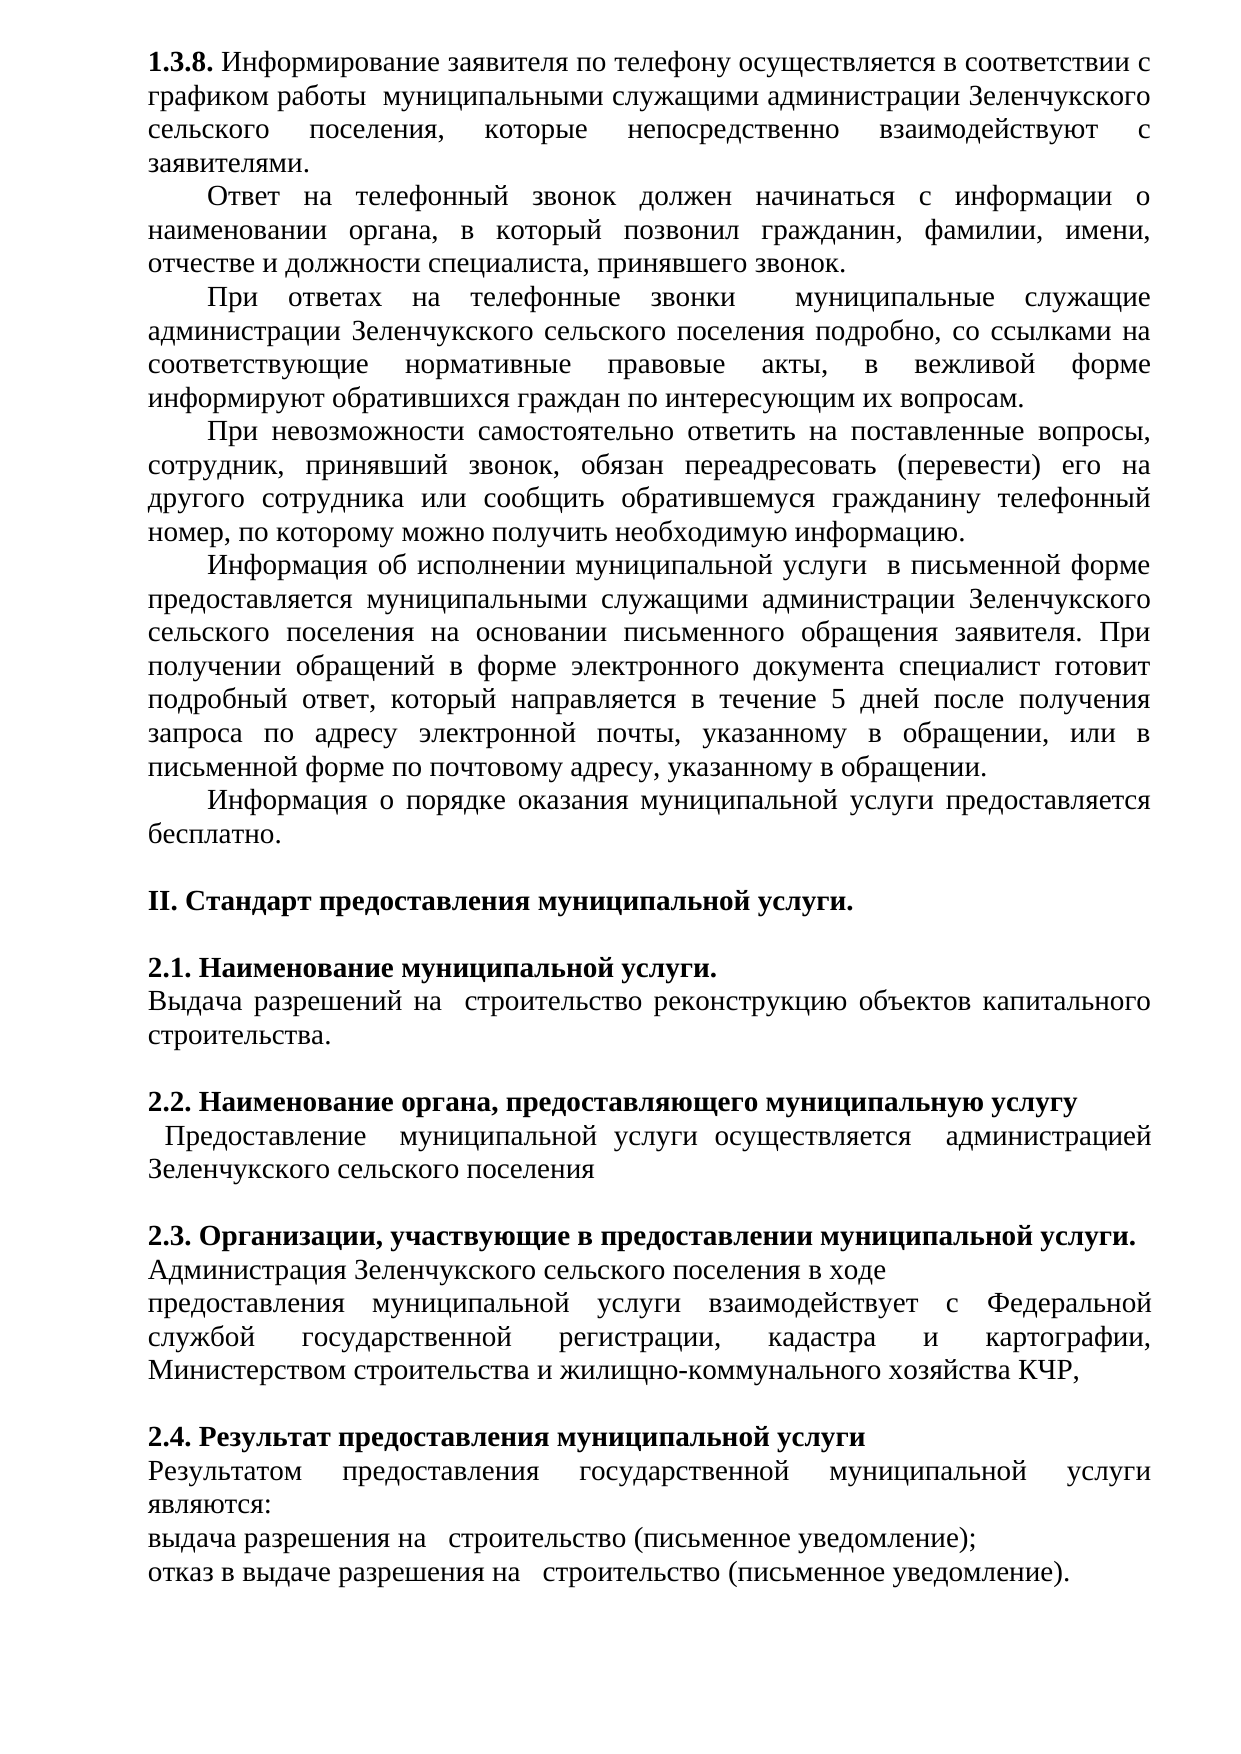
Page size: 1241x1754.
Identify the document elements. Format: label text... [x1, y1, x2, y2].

text отказ в выдаче разрешения на строительство (письменное уведомление). [148, 1554, 1152, 1587]
text II. Стандарт предоставления муниципальной услуги. [148, 883, 1152, 916]
text При невозможности самостоятельно ответить на поставленные вопросы, сотрудник, принявший звонок, обязан переадресовать (перевести) его на другого сотрудника или сообщить обратившемуся гражданину телефонный номер, по которому можно получить необходимую информацию. [148, 413, 1152, 547]
text Предоставление муниципальной услуги осуществляется администрацией Зеленчукского сельского поселения [148, 1118, 1152, 1185]
text Администрация Зеленчукского сельского поселения в ходе [148, 1252, 1152, 1285]
text 2.3. Организации, участвующие в предоставлении муниципальной услуги. [148, 1218, 1152, 1252]
text При ответах на телефонные звонки муниципальные служащие администрации Зеленчукского сельского поселения подробно, со ссылками на соответствующие нормативные правовые акты, в вежливой форме информируют обратившихся граждан по интересующим их вопросам. [148, 279, 1152, 413]
text Выдача разрешений на строительство реконструкцию объектов капитального строительства. [148, 983, 1152, 1051]
text Результатом предоставления государственной муниципальной услуги являются: [148, 1453, 1152, 1520]
text Информация о порядке оказания муниципальной услуги предоставляется бесплатно. [148, 782, 1152, 849]
text Ответ на телефонный звонок должен начинаться с информации о наименовании органа, в который позвонил гражданин, фамилии, имени, отчестве и должности специалиста, принявшего звонок. [148, 178, 1152, 279]
text 2.1. Наименование муниципальной услуги. [148, 950, 1152, 983]
text 2.4. Результат предоставления муниципальной услуги [148, 1419, 1152, 1453]
text Информация об исполнении муниципальной услуги в письменной форме предоставляется муниципальными служащими администрации Зеленчукского сельского поселения на основании письменного обращения заявителя. При получении обращений в форме электронного документа специалист готовит подробный ответ, который направляется в течение 5 дней после получения запроса по адресу электронной почты, указанному в обращении, или в письменной форме по почтовому адресу, указанному в обращении. [148, 547, 1152, 782]
text 2.2. Наименование органа, предоставляющего муниципальную услугу [148, 1084, 1152, 1118]
text выдача разрешения на строительство (письменное уведомление); [148, 1520, 1152, 1554]
text 1.3.8. Информирование заявителя по телефону осуществляется в соответствии с графиком работы муниципальными служащими администрации Зеленчукского сельского поселения, которые непосредственно взаимодействуют с заявителями. [148, 44, 1152, 178]
list предоставления муниципальной услуги взаимодействует с Федеральной службой государственной регистрации, кадастра и картографии, Министерством строительства и жилищно-коммунального хозяйства КЧР, [148, 1285, 1152, 1386]
